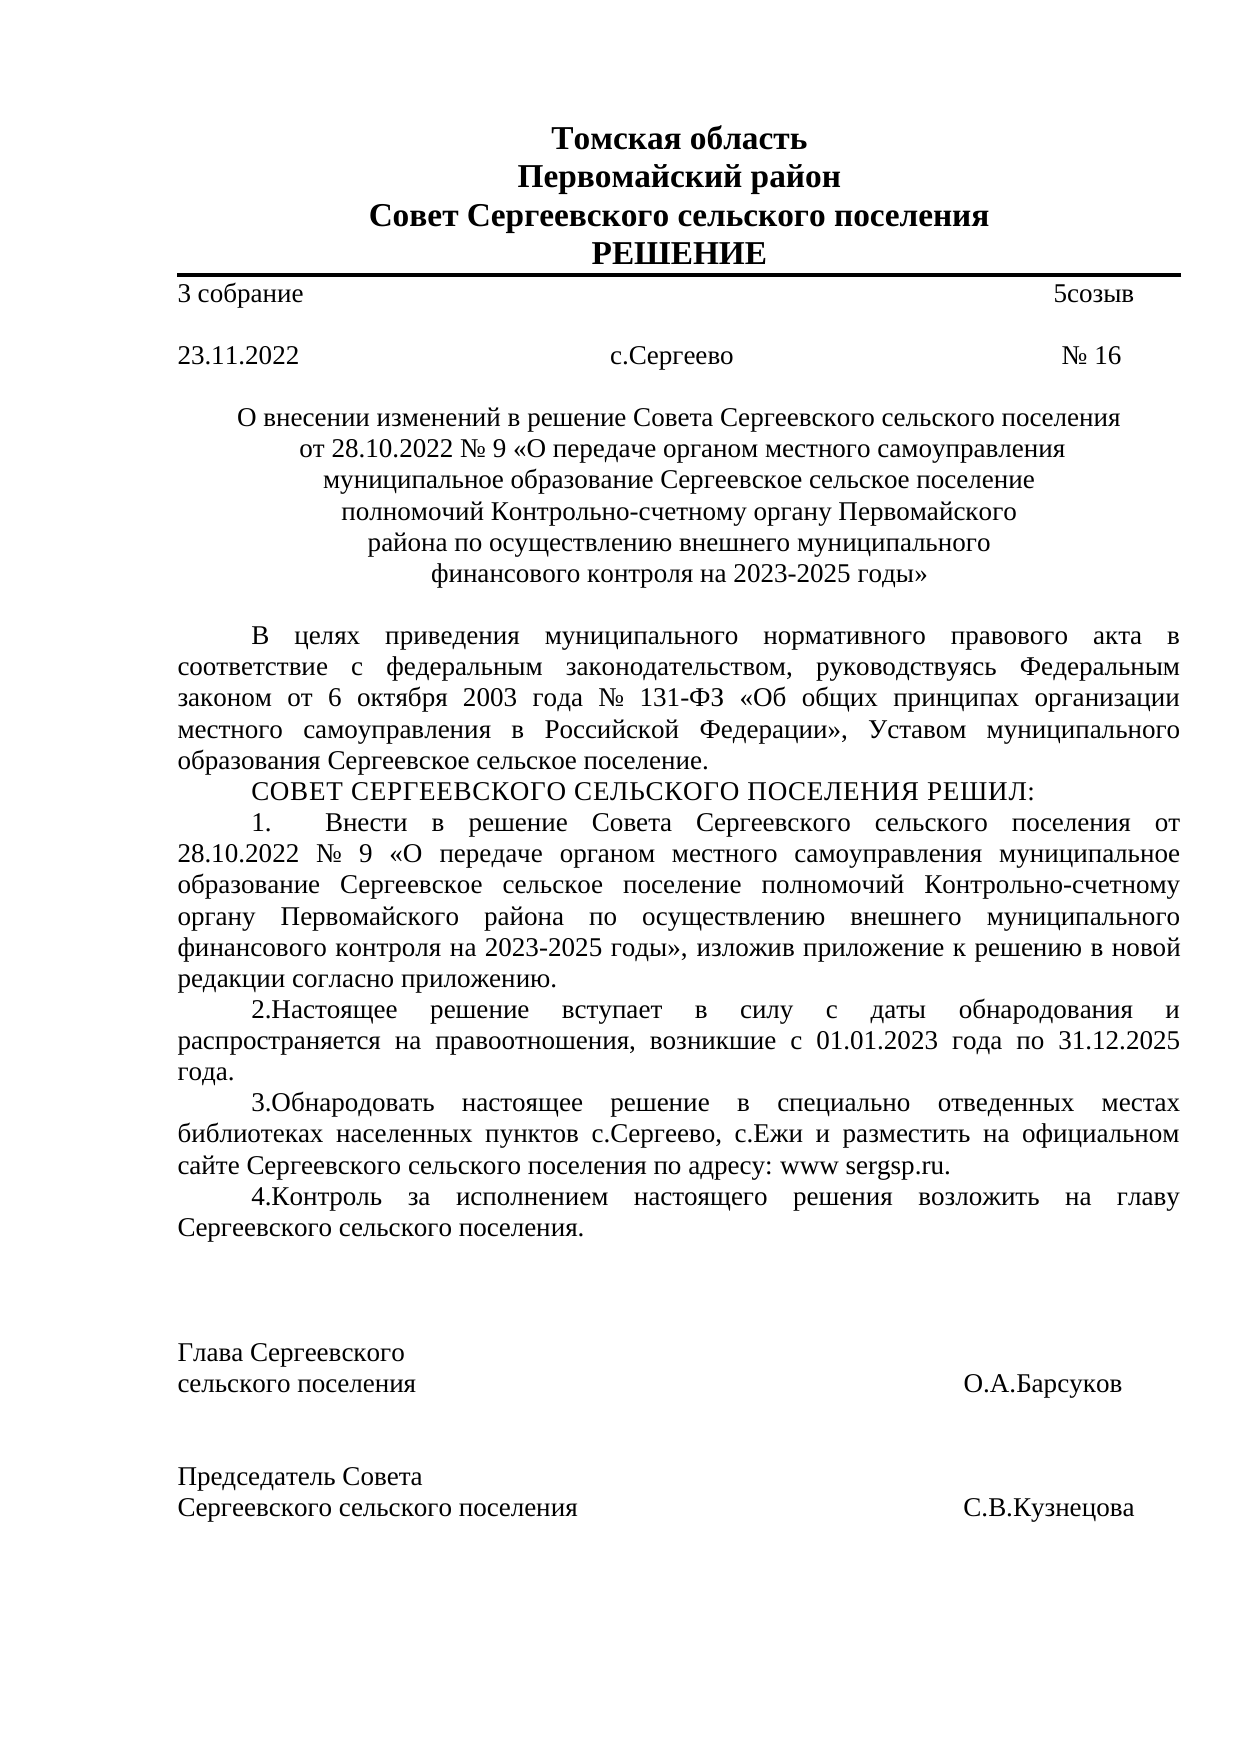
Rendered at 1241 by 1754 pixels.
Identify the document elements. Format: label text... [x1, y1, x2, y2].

text 23.11.2022 с.Сергеево № 16 [177, 339, 1181, 370]
text финансового контроля на 2023-2025 годы» [177, 557, 1181, 588]
text Глава Сергеевского [177, 1336, 1181, 1367]
text 3 собрание 5созыв [177, 277, 1181, 308]
text 2.Настоящее решение вступает в силу с даты обнародования и распространяется на правоотношения, возникшие с 01.01.2023 года по 31.12.2025 года. [177, 993, 1181, 1086]
text Сергеевского сельского поселения С.В.Кузнецова [177, 1491, 1181, 1522]
text 3.Обнародовать настоящее решение в специально отведенных местах библиотеках населенных пунктов с.Сергеево, с.Ежи и разместить на официальном сайте Сергеевского сельского поселения по адресу: www sergsp.ru. [177, 1086, 1181, 1180]
text 4.Контроль за исполнением настоящего решения возложить на главу Сергеевского сельского поселения. [177, 1180, 1181, 1242]
text района по осуществлению внешнего муниципального [177, 526, 1181, 557]
text муниципальное образование Сергеевское сельское поселение [177, 463, 1181, 495]
text от 28.10.2022 № 9 «О передаче органом местного самоуправления [177, 432, 1181, 463]
list Внести в решение Совета Сергеевского сельского поселения от 28.10.2022 № 9 «О передаче органом местного самоуправления муниципальное образование Сергеевское сельское поселение полномочий Контрольно-счетному органу Первомайского района по осуществлению внешнего муниципального финансового контроля на 2023-2025 годы», изложив приложение к решению в новой редакции согласно приложению. [177, 806, 1181, 993]
text Совет Сергеевского сельского поселения [177, 195, 1181, 233]
text В целях приведения муниципального нормативного правового акта в соответствие с федеральным законодательством, руководствуясь Федеральным законом от 6 октября 2003 года № 131-ФЗ «Об общих принципах организации местного самоуправления в Российской Федерации», Уставом муниципального образования Сергеевское сельское поселение. [177, 619, 1181, 775]
text сельского поселения О.А.Барсуков [177, 1367, 1181, 1398]
text полномочий Контрольно-счетному органу Первомайского [177, 495, 1181, 526]
text Первомайский район [177, 156, 1181, 195]
text Председатель Совета [177, 1460, 1181, 1491]
text СОВЕТ СЕРГЕЕВСКОГО СЕЛЬСКОГО ПОСЕЛЕНИЯ РЕШИЛ: [179, 775, 1181, 806]
text Томская область [177, 118, 1181, 156]
text О внесении изменений в решение Совета Сергеевского сельского поселения [177, 401, 1181, 432]
text РЕШЕНИЕ [177, 233, 1181, 273]
